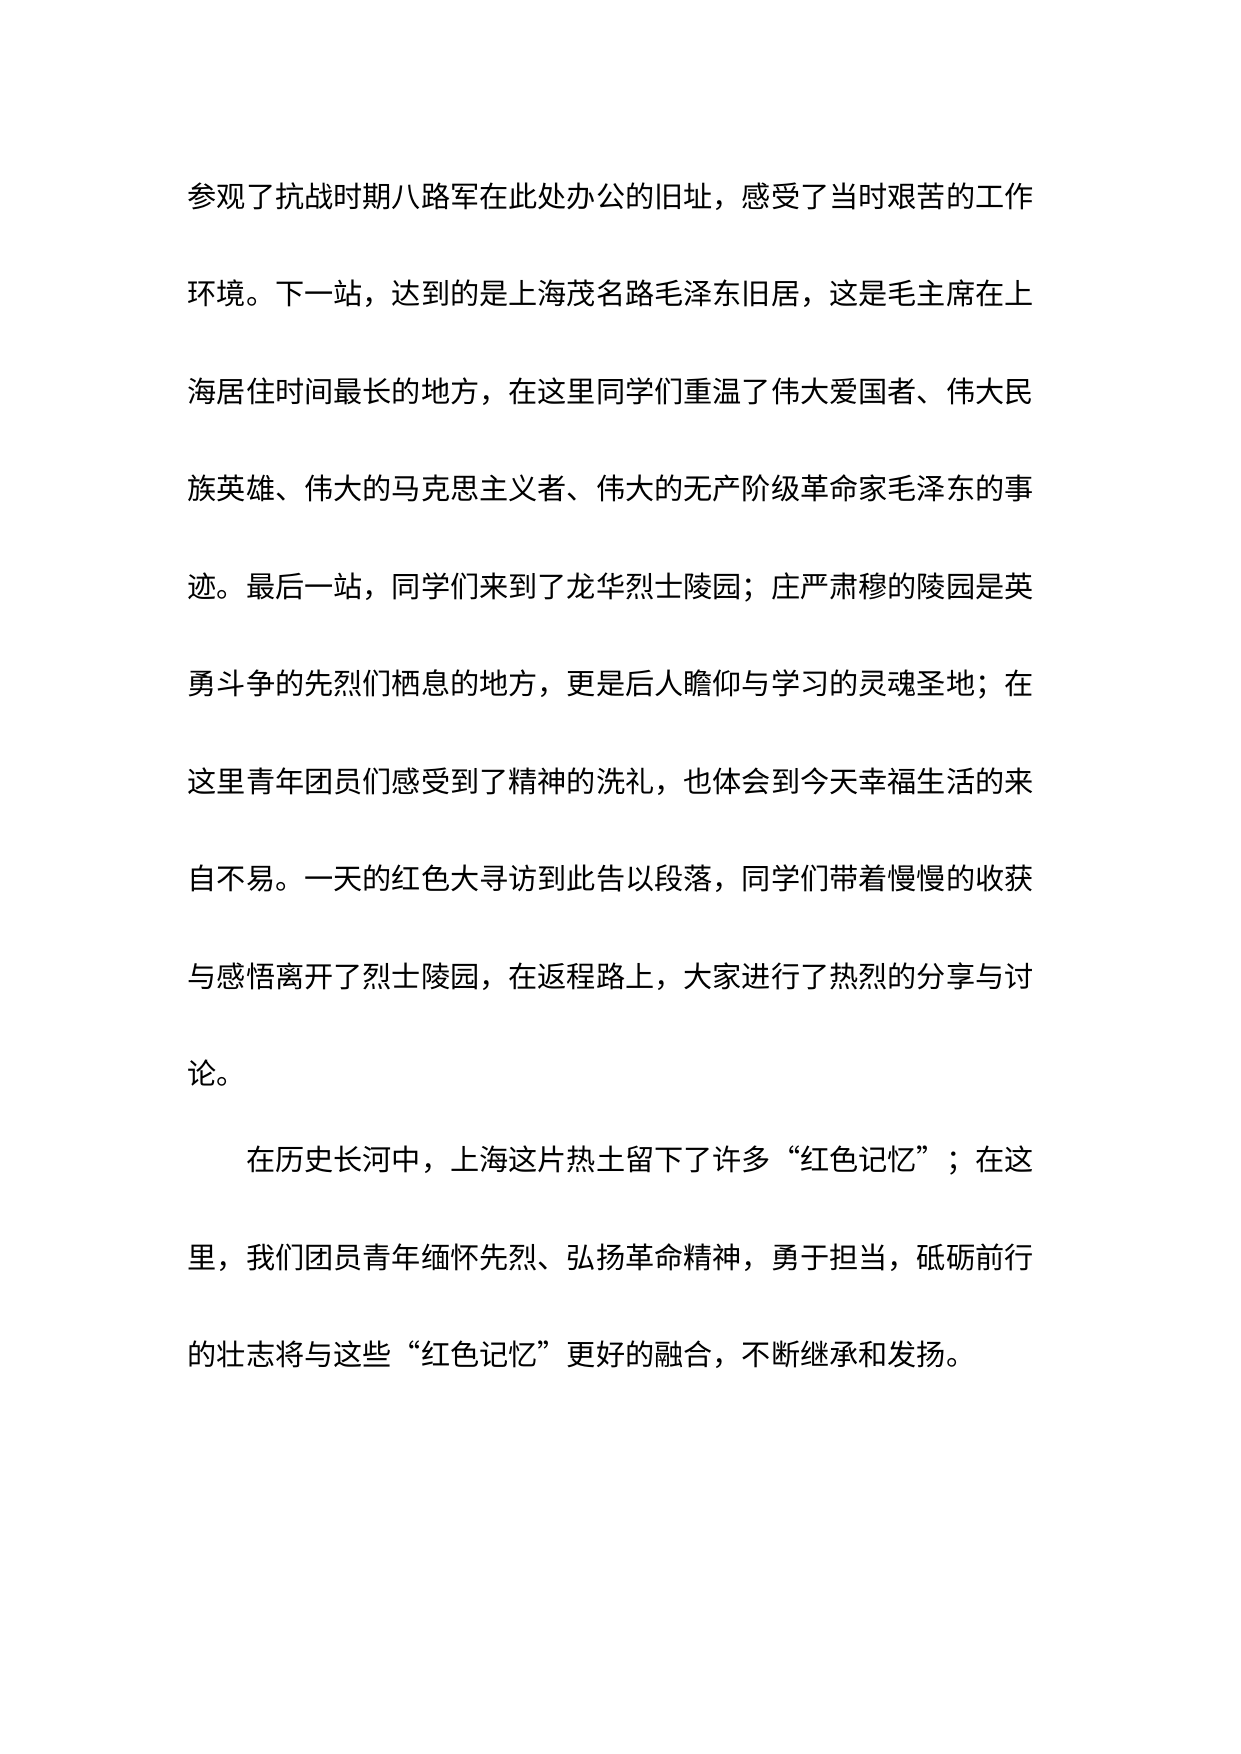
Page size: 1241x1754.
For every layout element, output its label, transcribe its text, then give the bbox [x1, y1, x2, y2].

text 在历史长河中，上海这片热土留下了许多“红色记忆”；在这里，我们团员青年缅怀先烈、弘扬革命精神，勇于担当，砥砺前行的壮志将与这些“红色记忆”更好的融合，不断继承和发扬。 [187, 1126, 1053, 1386]
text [187, 162, 1053, 1104]
